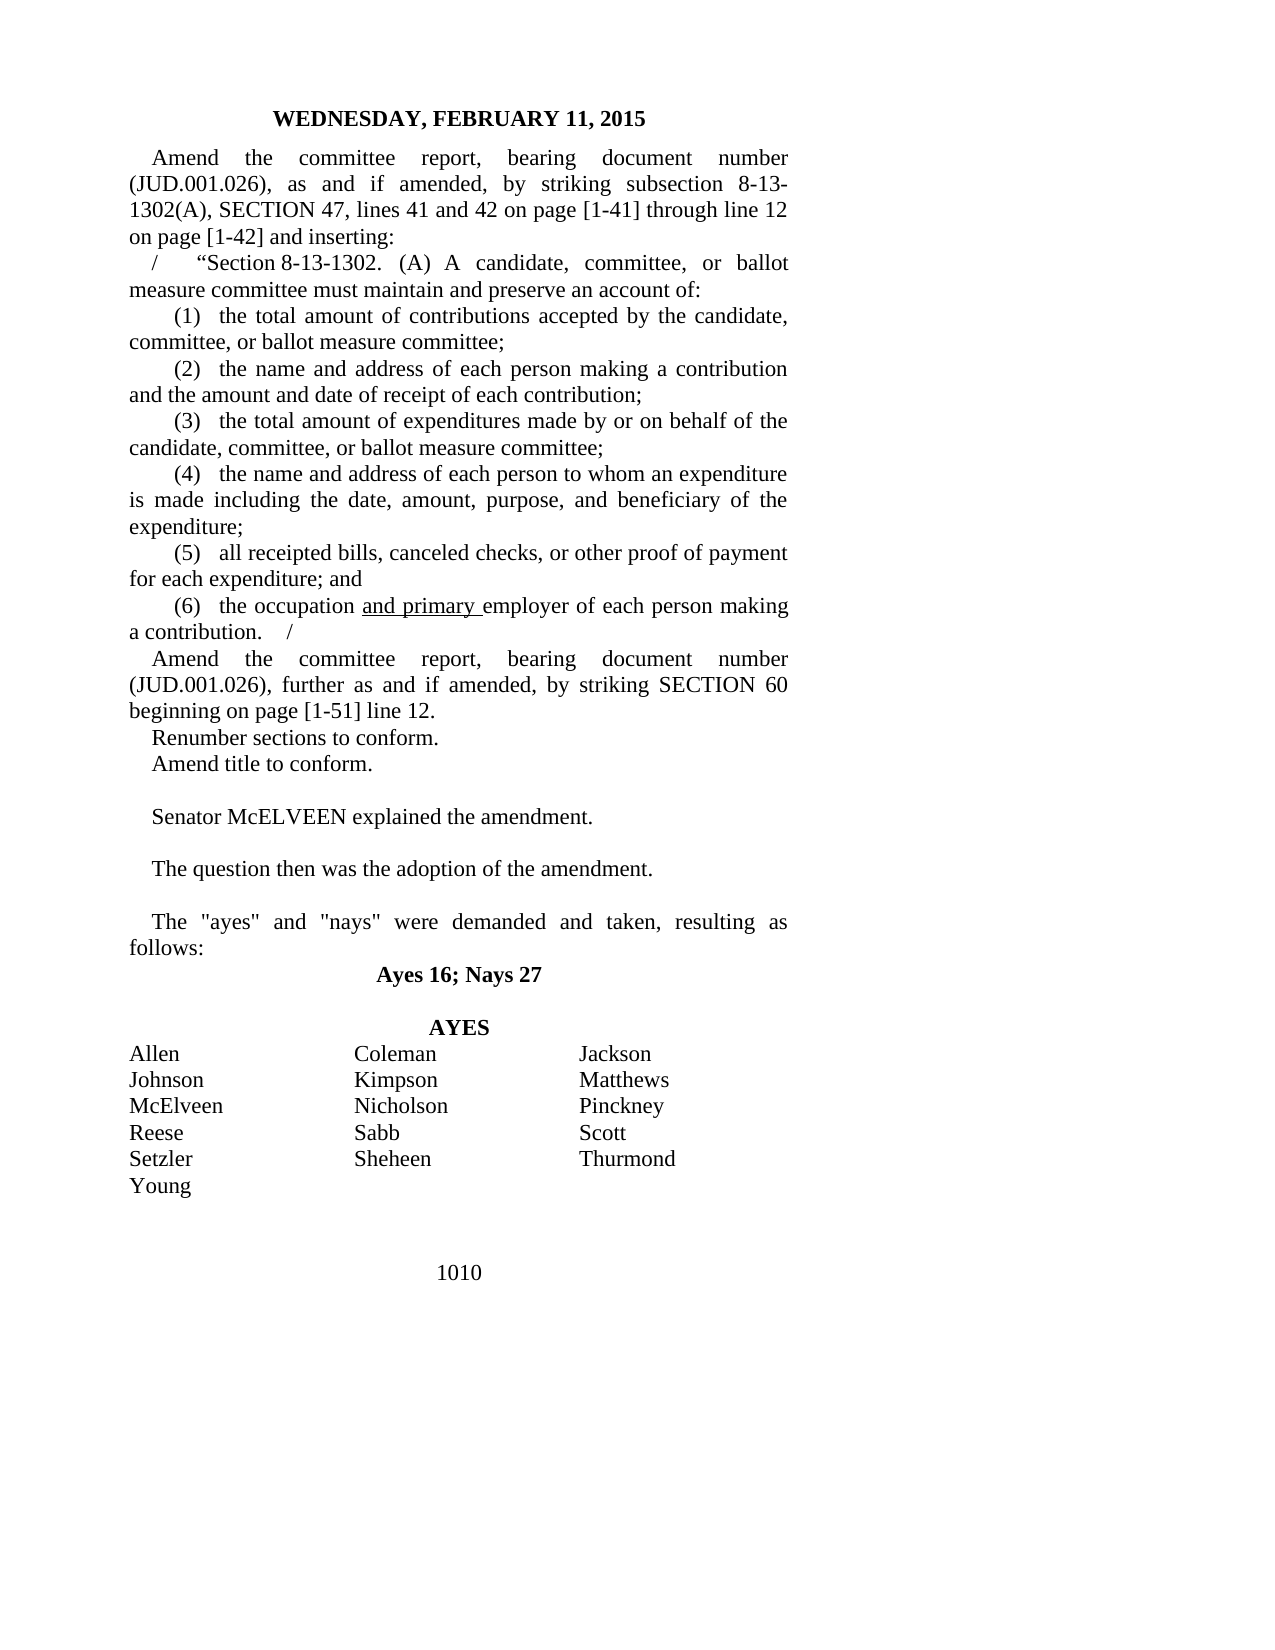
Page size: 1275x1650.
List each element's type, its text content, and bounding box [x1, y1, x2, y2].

text (1) the total amount of contributions accepted by the candidate, committee, or ballot measure committee; [129, 302, 789, 355]
text Amend title to conform. [129, 750, 789, 776]
text The question then was the adoption of the amendment. [129, 855, 789, 882]
text (3) the total amount of expenditures made by or on behalf of the candidate, committee, or ballot measure committee; [129, 407, 789, 460]
text Reese Sabb Scott [129, 1119, 789, 1145]
text (4) the name and address of each person to whom an expenditure is made including the date, amount, purpose, and beneficiary of the expenditure; [129, 460, 789, 539]
text Young [129, 1172, 789, 1198]
text Renumber sections to conform. [129, 724, 789, 750]
text (6) the occupation and primary employer of each person making a contribution. / [129, 592, 789, 644]
text / “Section 8-13-1302. (A) A candidate, committee, or ballot measure committee must maintain and preserve an account of: [129, 249, 789, 302]
text The "ayes" and "nays" were demanded and taken, resulting as follows: [129, 908, 789, 961]
text Senator McELVEEN explained the amendment. [129, 803, 789, 829]
text (5) all receipted bills, canceled checks, or other proof of payment for each expenditure; and [129, 539, 789, 592]
text (2) the name and address of each person making a contribution and the amount and date of receipt of each contribution; [129, 355, 789, 407]
text Allen Coleman Jackson [129, 1040, 789, 1066]
text Setzler Sheheen Thurmond [129, 1145, 789, 1172]
text Ayes 16; Nays 27 [129, 961, 789, 987]
text Johnson Kimpson Matthews [129, 1066, 789, 1093]
text Amend the committee report, bearing document number (JUD.001.026), as and if amended, by striking subsection 8-13-1302(A), SECTION 47, lines 41 and 42 on page [1-41] through line 12 on page [1-42] and inserting: [129, 144, 789, 249]
text McElveen Nicholson Pinckney [129, 1093, 789, 1119]
text Amend the committee report, bearing document number (JUD.001.026), further as and if amended, by striking SECTION 60 beginning on page [1-51] line 12. [129, 644, 789, 724]
text AYES [129, 1013, 789, 1040]
